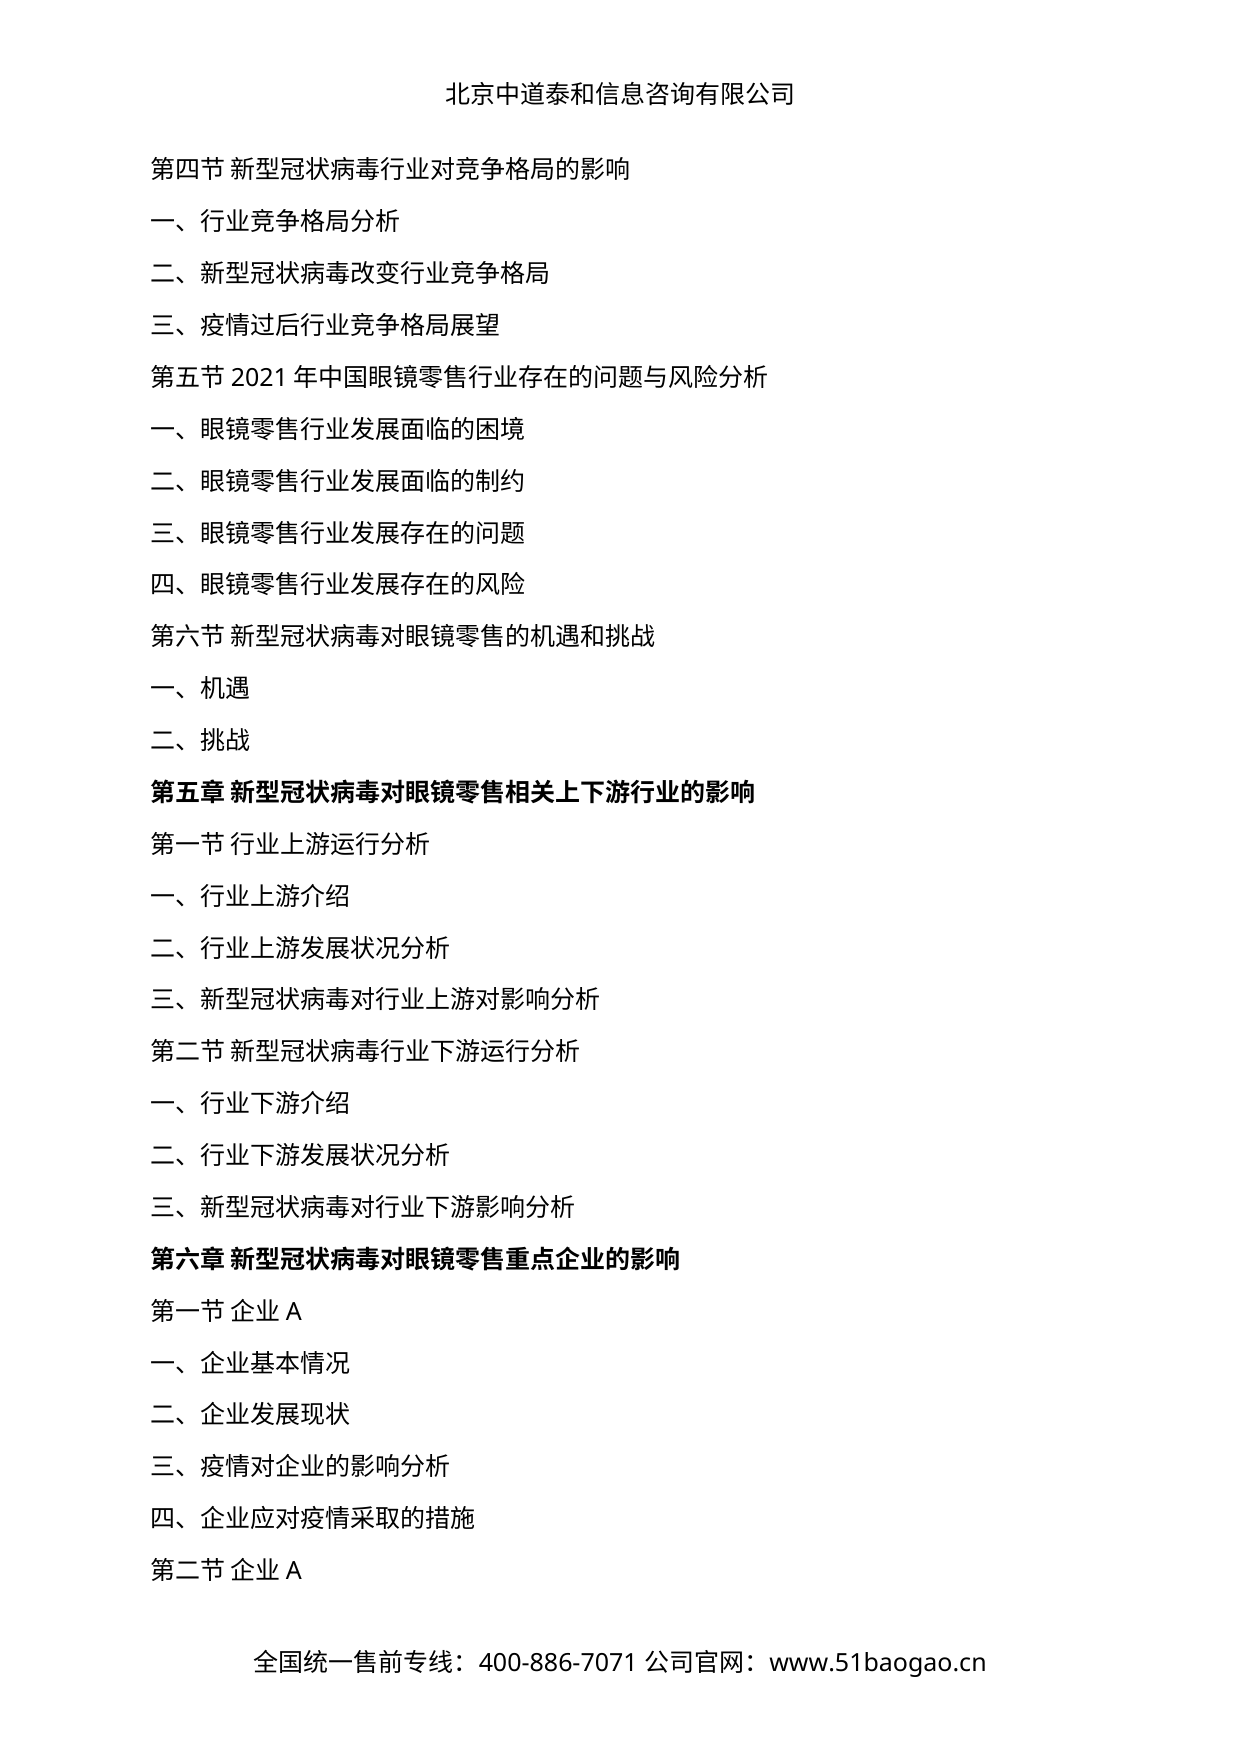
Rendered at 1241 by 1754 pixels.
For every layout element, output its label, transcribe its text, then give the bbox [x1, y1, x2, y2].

text 第六节 新型冠状病毒对眼镜零售的机遇和挑战 [150, 617, 1090, 653]
text 一、行业上游介绍 [150, 876, 1090, 912]
text 第四节 新型冠状病毒行业对竞争格局的影响 [150, 150, 1090, 186]
text 一、行业竞争格局分析 [150, 202, 1090, 238]
text 二、行业上游发展状况分析 [150, 928, 1090, 964]
text 三、新型冠状病毒对行业下游影响分析 [150, 1187, 1090, 1224]
text 第一节 行业上游运行分析 [150, 824, 1090, 861]
text 三、疫情对企业的影响分析 [150, 1447, 1090, 1483]
text 一、企业基本情况 [150, 1343, 1090, 1379]
text 二、挑战 [150, 721, 1090, 757]
text 一、行业下游介绍 [150, 1084, 1090, 1120]
text 二、企业发展现状 [150, 1395, 1090, 1431]
text 一、眼镜零售行业发展面临的困境 [150, 409, 1090, 446]
text 第五章 新型冠状病毒对眼镜零售相关上下游行业的影响 [150, 772, 1090, 809]
text 二、眼镜零售行业发展面临的制约 [150, 461, 1090, 497]
text 第二节 新型冠状病毒行业下游运行分析 [150, 1032, 1090, 1068]
text 三、疫情过后行业竞争格局展望 [150, 306, 1090, 342]
text 四、眼镜零售行业发展存在的风险 [150, 565, 1090, 601]
text 第二节 企业A [150, 1551, 1090, 1587]
text 第一节 企业A [150, 1291, 1090, 1327]
text 二、新型冠状病毒改变行业竞争格局 [150, 254, 1090, 290]
text 三、新型冠状病毒对行业上游对影响分析 [150, 980, 1090, 1016]
text 四、企业应对疫情采取的措施 [150, 1499, 1090, 1535]
text 三、眼镜零售行业发展存在的问题 [150, 513, 1090, 549]
text 二、行业下游发展状况分析 [150, 1136, 1090, 1172]
text 第五节 2021年中国眼镜零售行业存在的问题与风险分析 [150, 357, 1090, 394]
text 一、机遇 [150, 669, 1090, 705]
text 第六章 新型冠状病毒对眼镜零售重点企业的影响 [150, 1239, 1090, 1276]
